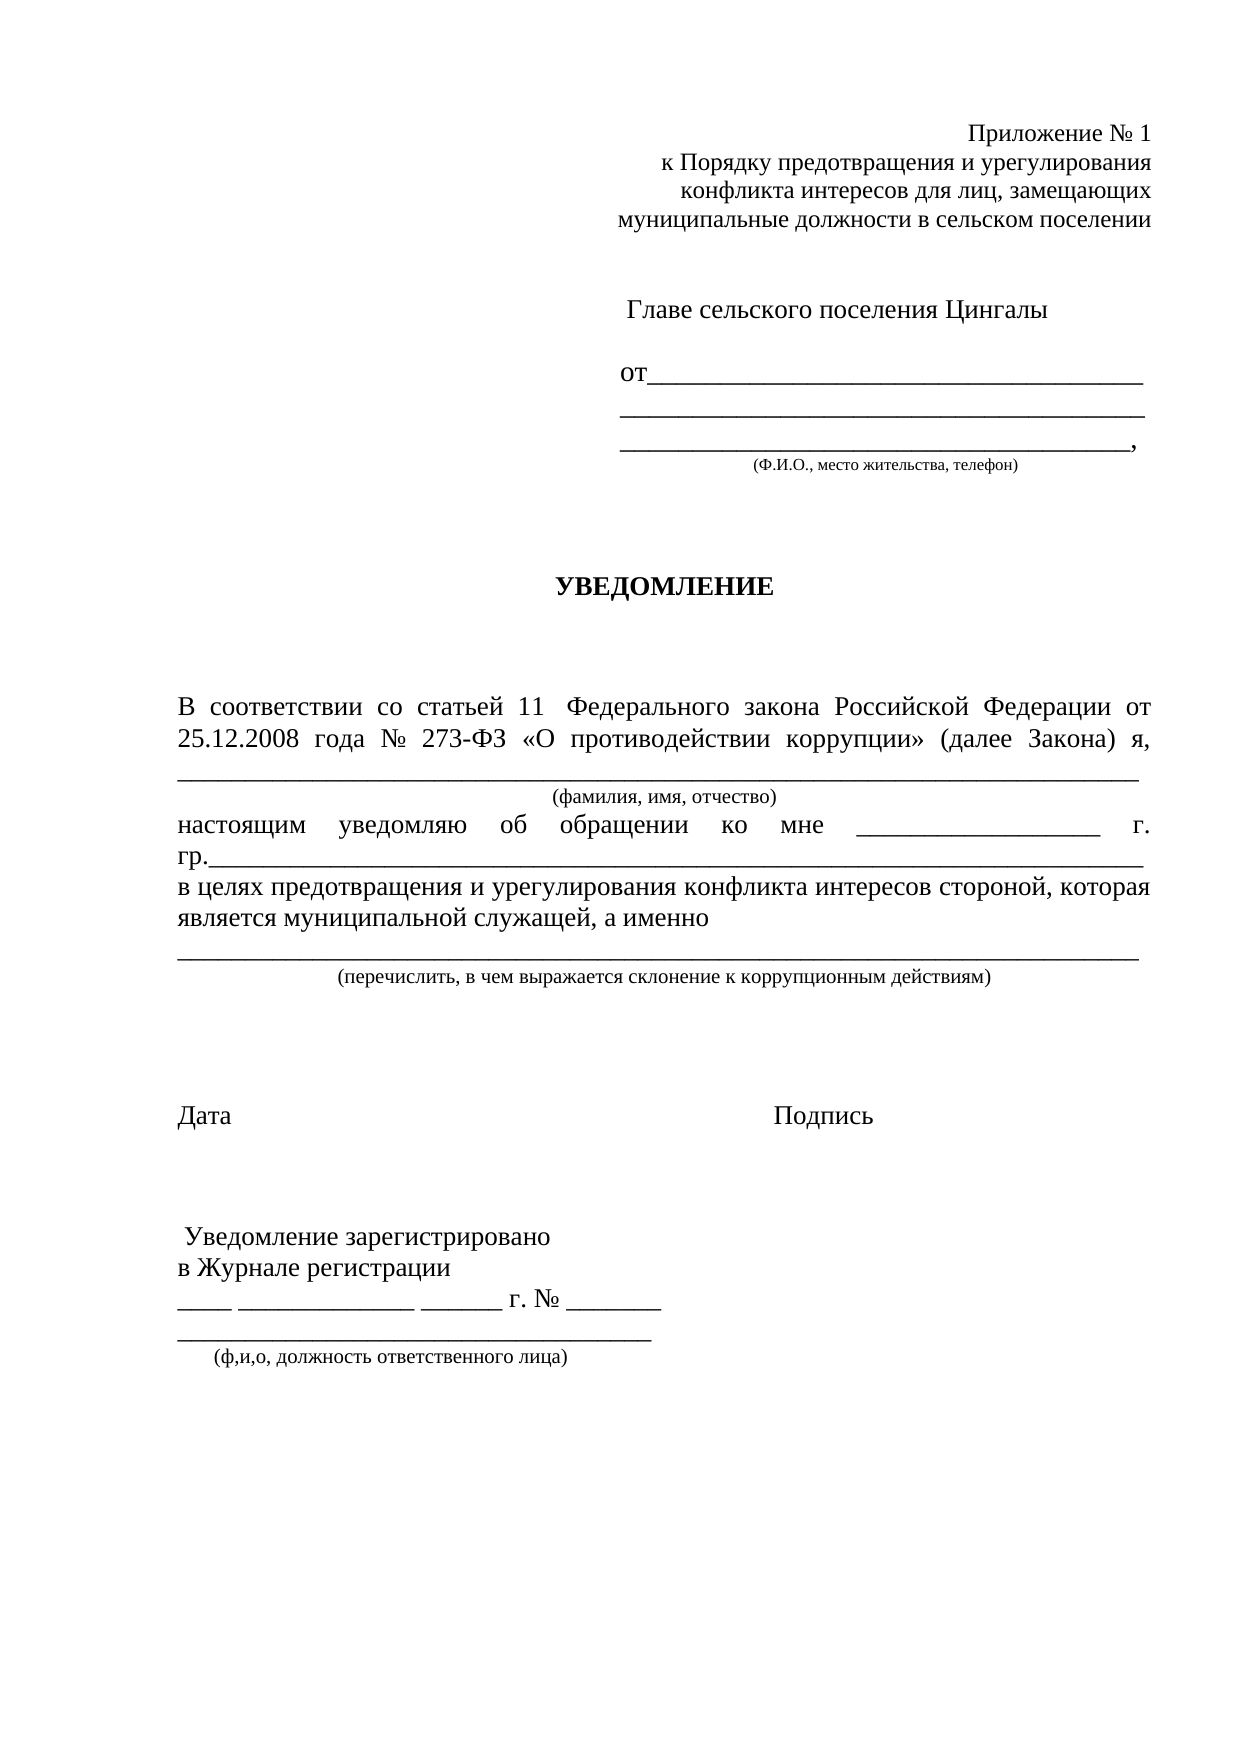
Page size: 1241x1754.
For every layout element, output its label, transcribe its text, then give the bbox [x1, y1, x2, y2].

text конфликта интересов для лиц, замещающих [177, 176, 1152, 204]
text Дата Подпись [177, 1099, 1152, 1130]
text Приложение № 1 [177, 118, 1152, 147]
text от_________________________________________________________________________________________________________, [620, 354, 1152, 454]
text ___________________________________ [177, 1313, 1152, 1344]
text (Ф.И.О., место жительства, телефон) [620, 454, 1152, 488]
text к Порядку предотвращения и урегулирования [177, 147, 1152, 176]
text муниципальные должности в сельском поселении [177, 204, 1152, 233]
text (ф,и,о, должность ответственного лица) [177, 1344, 1152, 1368]
text ____ _____________ ______ г. № _______ [177, 1282, 1152, 1313]
text в Журнале регистрации [177, 1251, 1152, 1282]
text Главе сельского поселения Цингалы [177, 293, 1152, 324]
text Уведомление зарегистрировано [177, 1219, 1152, 1251]
text (перечислить, в чем выражается склонение к коррупционным действиям) [177, 964, 1152, 988]
text настоящим уведомляю об обращении ко мне __________________ г. гр._____________________________________________________________________в целях предотвращения и урегулирования конфликта интересов стороной, которая является муниципальной служащей, а именно [177, 808, 1152, 933]
text (фамилия, имя, отчество) [177, 784, 1152, 808]
text _______________________________________________________________________ [177, 933, 1152, 964]
text УВЕДОМЛЕНИЕ [177, 570, 1152, 601]
text В соответствии со статьей 11 Федерального закона Российской Федерации от 25.12.2008 года № 273-ФЗ «О противодействии коррупции» (далее Закона) я, _______________________________________________________________________ [177, 691, 1152, 784]
